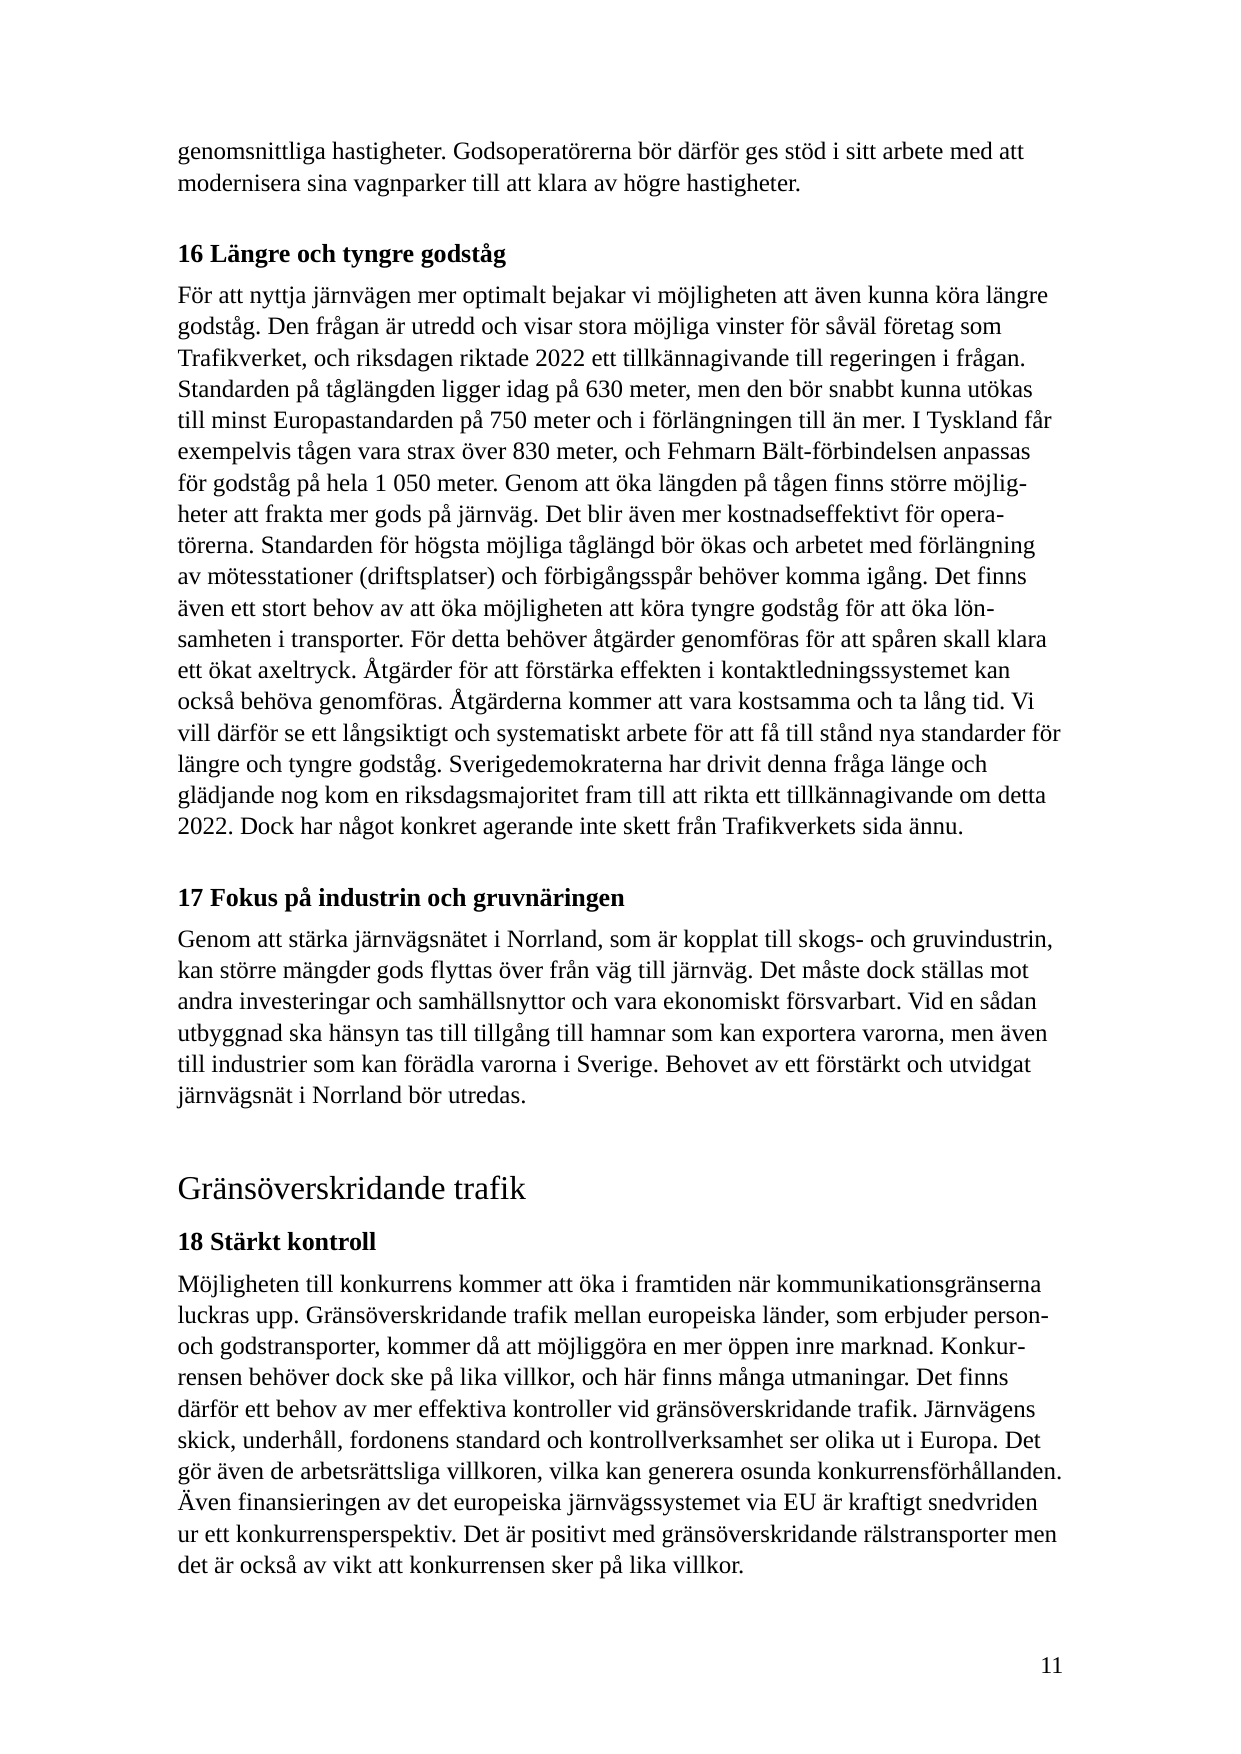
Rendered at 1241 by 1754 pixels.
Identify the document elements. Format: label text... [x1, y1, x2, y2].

text För att nyttja järnvägen mer optimalt bejakar vi möjligheten att även kunna köra längre godståg. Den frågan är utredd och visar stora möjliga vinster för såväl företag som Trafikverket, och riksdagen riktade 2022 ett tillkännagivande till regeringen i frågan. Standarden på tåglängden ligger idag på 630 meter, men den bör snabbt kunna utökas till minst Europastandarden på 750 meter och i förlängningen till än mer. I Tyskland får exempelvis tågen vara strax över 830 meter, och Fehmarn Bält-förbindelsen anpassas för godståg på hela 1 050 meter. Genom att öka längden på tågen finns större möjligheter att frakta mer gods på järnväg. Det blir även mer kostnadseffektivt för operatörerna. Standarden för högsta möjliga tåglängd bör ökas och arbetet med förlängning av mötesstationer (driftsplatser) och förbigångsspår behöver komma igång. Det finns även ett stort behov av att öka möjligheten att köra tyngre godståg för att öka lönsamheten i transporter. För detta behöver åtgärder genomföras för att spåren skall klara ett ökat axeltryck. Åtgärder för att förstärka effekten i kontaktledningssystemet kan också behöva genomföras. Åtgärderna kommer att vara kostsamma och ta lång tid. Vi vill därför se ett långsiktigt och systematiskt arbete för att få till stånd nya standarder för längre och tyngre godståg. Sverigedemokraterna har drivit denna fråga länge och glädjande nog kom en riksdagsmajoritet fram till att rikta ett tillkännagivande om detta 2022. Dock har något konkret agerande inte skett från Trafikverkets sida ännu. [177, 278, 1063, 840]
text Genom att stärka järnvägsnätet i Norrland, som är kopplat till skogs- och gruvindustrin, kan större mängder gods flyttas över från väg till järnväg. Det måste dock ställas mot andra investeringar och samhällsnyttor och vara ekonomiskt försvarbart. Vid en sådan utbyggnad ska hänsyn tas till tillgång till hamnar som kan exportera varorna, men även till industrier som kan förädla varorna i Sverige. Behovet av ett förstärkt och utvidgat järnvägsnät i Norrland bör utredas. [177, 921, 1063, 1109]
text Möjligheten till konkurrens kommer att öka i framtiden när kommunikationsgränserna luckras upp. Gränsöverskridande trafik mellan europeiska länder, som erbjuder person-och godstransporter, kommer då att möjliggöra en mer öppen inre marknad. Konkurrensen behöver dock ske på lika villkor, och här finns många utmaningar. Det finns därför ett behov av mer effektiva kontroller vid gränsöverskridande trafik. Järnvägens skick, underhåll, fordonens standard och kontrollverksamhet ser olika ut i Europa. Det gör även de arbetsrättsliga villkoren, vilka kan generera osunda konkurrensförhållanden. Även finansieringen av det europeiska järnvägssystemet via EU är kraftigt snedvriden ur ett konkurrensperspektiv. Det är positivt med gränsöverskridande rälstransporter men det är också av vikt att konkurrensen sker på lika villkor. [177, 1266, 1063, 1579]
text Fokus på industrin och gruvnäringen [177, 878, 1063, 913]
text Stärkt kontroll [177, 1222, 1063, 1258]
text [177, 134, 1063, 196]
subtitle Gränsöverskridande trafik [177, 1171, 1063, 1207]
text Längre och tyngre godståg [177, 234, 1063, 269]
